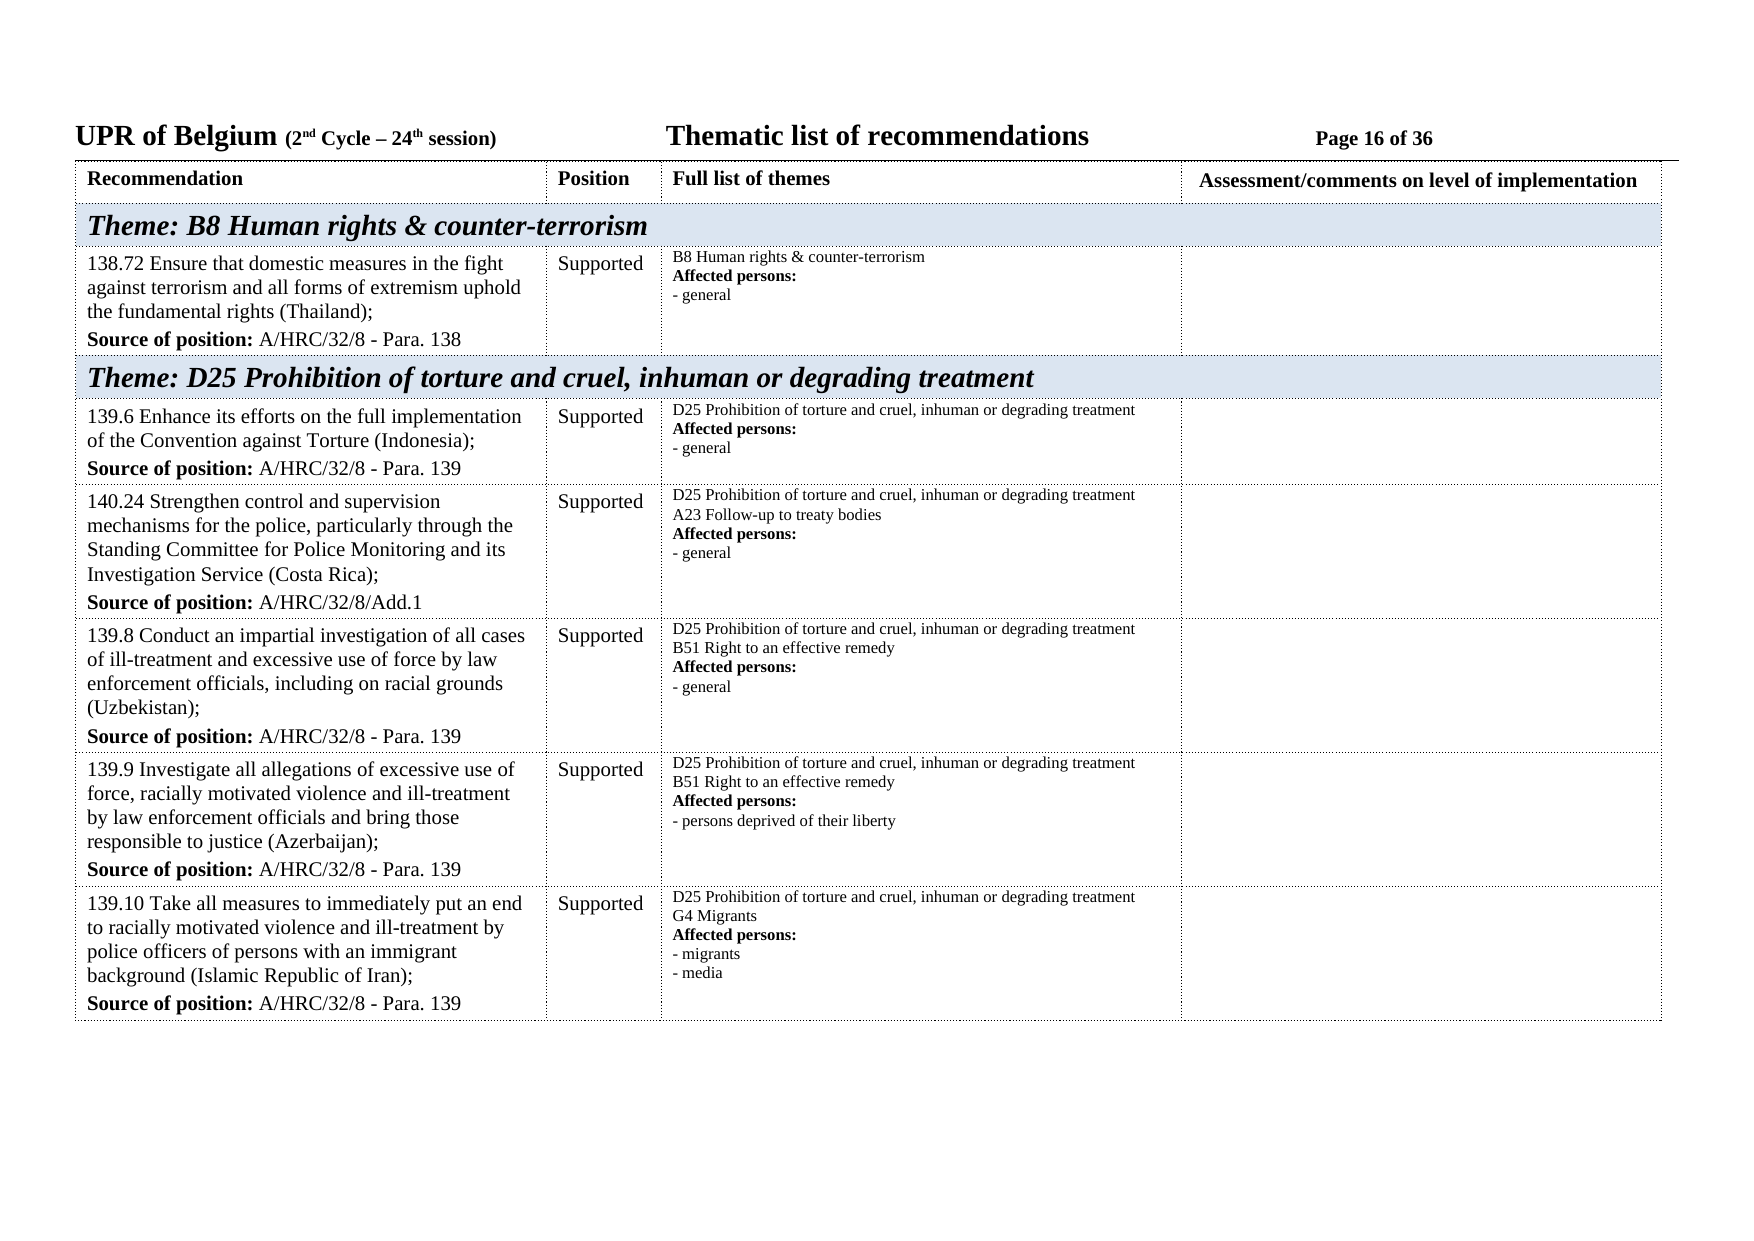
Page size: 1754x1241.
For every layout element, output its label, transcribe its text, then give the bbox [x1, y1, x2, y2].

table_cell 139.6 Enhance its efforts on the full implementation of the Convention against Torture (Indonesia); Source of position: A/HRC/32/8 - Para. 139 [76, 398, 546, 484]
table_cell [1182, 886, 1661, 1019]
table_cell [1182, 398, 1661, 484]
table_cell [1182, 484, 1661, 618]
table_cell B8 Human rights & counter-terrorism Affected persons: - general [661, 246, 1182, 355]
table_cell Supported [546, 752, 661, 886]
table_cell Theme: D25 Prohibition of torture and cruel, inhuman or degrading treatment [76, 355, 1661, 398]
table_cell 138.72 Ensure that domestic measures in the fight against terrorism and all forms of extremism uphold the fundamental rights (Thailand); Source of position: A/HRC/32/8 - Para. 138 [76, 246, 546, 355]
table_cell 139.10 Take all measures to immediately put an end to racially motivated violence and ill-treatment by police officers of persons with an immigrant background (Islamic Republic of Iran); Source of position: A/HRC/32/8 - Para. 139 [76, 886, 546, 1019]
table_cell Supported [546, 484, 661, 618]
table_cell D25 Prohibition of torture and cruel, inhuman or degrading treatment B51 Right to an effective remedy Affected persons: - persons deprived of their liberty [661, 752, 1182, 886]
table_cell 139.9 Investigate all allegations of excessive use of force, racially motivated violence and ill-treatment by law enforcement officials and bring those responsible to justice (Azerbaijan); Source of position: A/HRC/32/8 - Para. 139 [76, 752, 546, 886]
table_cell D25 Prohibition of torture and cruel, inhuman or degrading treatment A23 Follow-up to treaty bodies Affected persons: - general [661, 484, 1182, 618]
table_cell 140.24 Strengthen control and supervision mechanisms for the police, particularly through the Standing Committee for Police Monitoring and its Investigation Service (Costa Rica); Source of position: A/HRC/32/8/Add.1 [76, 484, 546, 618]
table_cell Supported [546, 618, 661, 752]
table_header Recommendation [76, 161, 546, 203]
table_header Position [546, 161, 661, 203]
table_cell D25 Prohibition of torture and cruel, inhuman or degrading treatment G4 Migrants Affected persons: - migrants - media [661, 886, 1182, 1019]
table_cell [1182, 618, 1661, 752]
table_cell [1182, 752, 1661, 886]
table_cell [1182, 246, 1661, 355]
table_cell D25 Prohibition of torture and cruel, inhuman or degrading treatment Affected persons: - general [661, 398, 1182, 484]
table_cell D25 Prohibition of torture and cruel, inhuman or degrading treatment B51 Right to an effective remedy Affected persons: - general [661, 618, 1182, 752]
table_header Full list of themes [661, 161, 1182, 203]
table_cell 139.8 Conduct an impartial investigation of all cases of ill-treatment and excessive use of force by law enforcement officials, including on racial grounds (Uzbekistan); Source of position: A/HRC/32/8 - Para. 139 [76, 618, 546, 752]
table_header Assessment/comments on level of implementation [1182, 161, 1661, 203]
table_cell Theme: B8 Human rights & counter-terrorism [76, 203, 1661, 246]
table_cell Supported [546, 398, 661, 484]
table_cell Supported [546, 246, 661, 355]
table_cell Supported [546, 886, 661, 1019]
